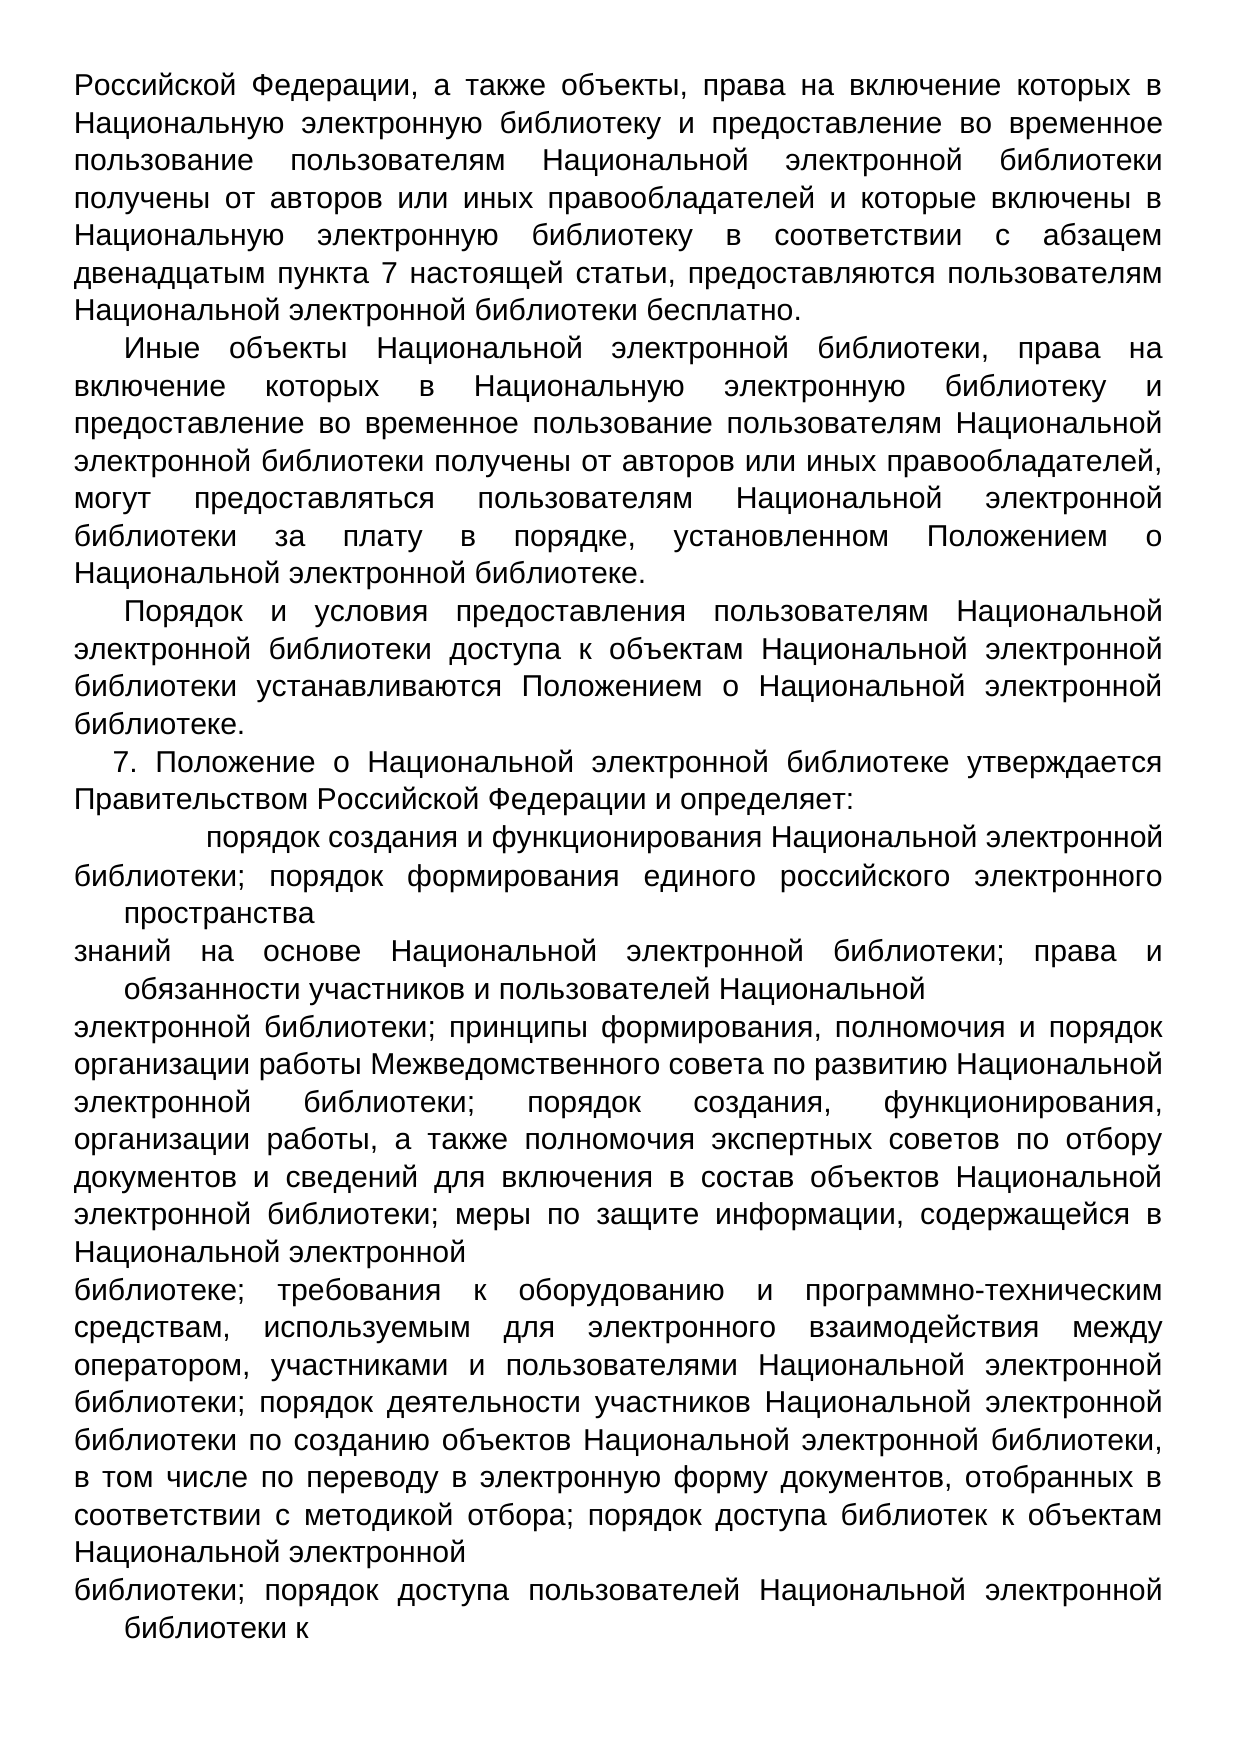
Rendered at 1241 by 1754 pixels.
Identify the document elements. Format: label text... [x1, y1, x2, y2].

text Иные объекты Национальной электронной библиотеки, права на включение которых в Национальную электронную библиотеку и предоставление во временное пользование пользователям Национальной электронной библиотеки получены от авторов или иных правообладателей, могут предоставляться пользователям Национальной электронной библиотеки за плату в порядке, установленном Положением о Национальной электронной библиотеке. [73, 330, 1163, 590]
text Порядок и условия предоставления пользователям Национальной электронной библиотеки доступа к объектам Национальной электронной библиотеки устанавливаются Положением о Национальной электронной библиотеке. [73, 593, 1163, 741]
text знаний на основе Национальной электронной библиотеки; права и обязанности участников и пользователей Национальной [73, 933, 1163, 1005]
text электронной библиотеки; принципы формирования, полномочия и порядок организации работы Межведомственного совета по развитию Национальной электронной библиотеки; порядок создания, функционирования, организации работы, а также полномочия экспертных советов по отбору документов и сведений для включения в состав объектов Национальной электронной библиотеки; меры по защите информации, содержащейся в Национальной электронной [73, 1009, 1163, 1268]
text порядок создания и функционирования Национальной электронной [75, 819, 1164, 854]
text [73, 67, 1163, 327]
text библиотеки; порядок формирования единого российского электронного пространства [73, 858, 1163, 930]
text библиотеке; требования к оборудованию и программно-техническим средствам, используемым для электронного взаимодействия между оператором, участниками и пользователями Национальной электронной библиотеки; порядок деятельности участников Национальной электронной библиотеки по созданию объектов Национальной электронной библиотеки, в том числе по переводу в электронную форму документов, отобранных в соответствии с методикой отбора; порядок доступа библиотек к объектам Национальной электронной [73, 1272, 1163, 1569]
text библиотеки; порядок доступа пользователей Национальной электронной библиотеки к [73, 1572, 1163, 1644]
text 7. Положение о Национальной электронной библиотеке утверждается Правительством Российской Федерации и определяет: [73, 744, 1163, 816]
